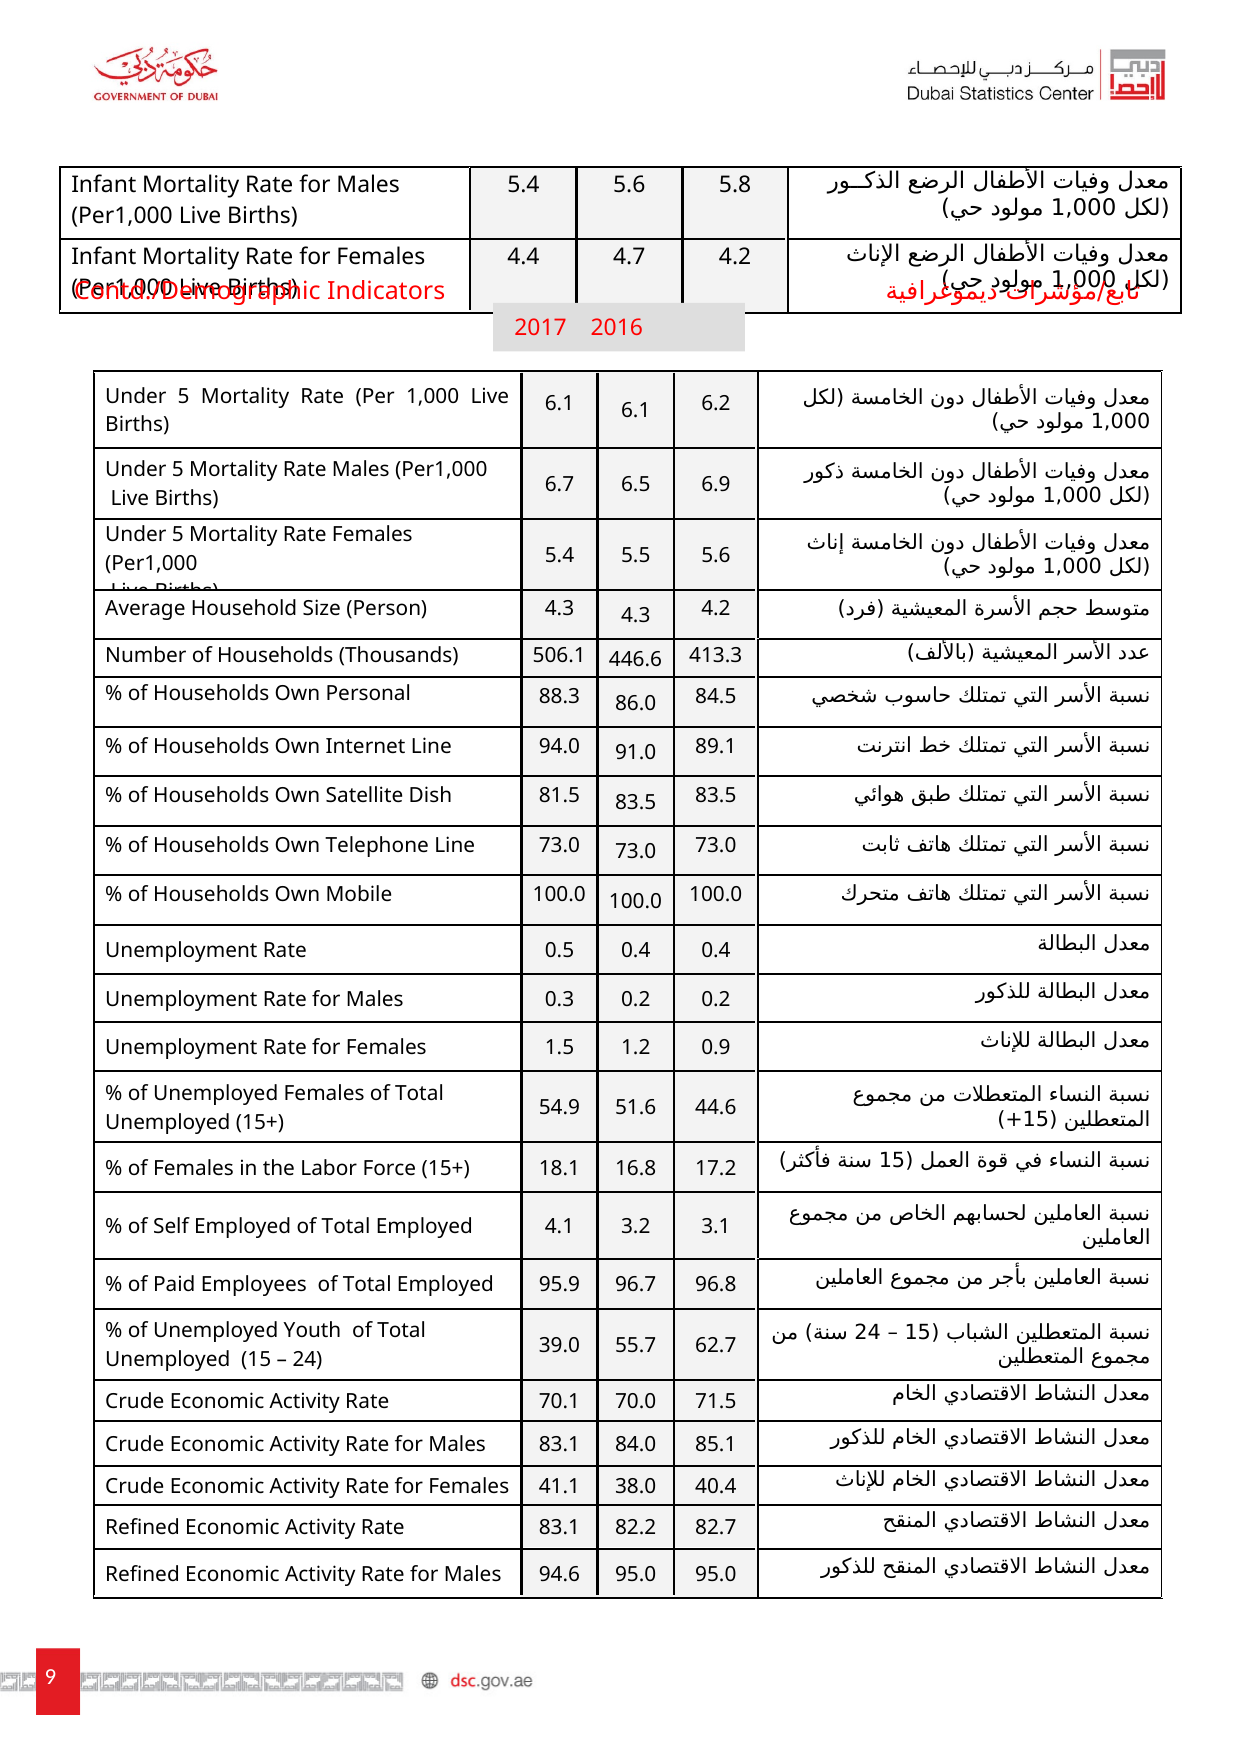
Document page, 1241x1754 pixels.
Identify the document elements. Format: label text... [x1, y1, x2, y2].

table_cell معدل وفيات الأطفال الرضع الذكــور (لكل 1,000 مولود حي) [789, 167, 1181, 238]
table_cell معدل البطالة للذكور [759, 975, 1161, 1021]
table_cell معدل وفيات الأطفال دون الخامسة ذكور (لكل 1,000 مولود حي) [759, 449, 1161, 518]
table_cell Number of Households (Thousands) [95, 640, 520, 676]
table_cell 44.6 [675, 1070, 757, 1141]
table_cell Unemployment Rate for Males [95, 975, 520, 1021]
table_cell 4.2 [675, 589, 757, 638]
table_cell عدد الأسر المعيشية (بالألف) [759, 640, 1161, 676]
table_cell معدل وفيات الأطفال دون الخامسة إناث (لكل 1,000 مولود حي) [759, 520, 1161, 589]
table_cell متوسط حجم الأسرة المعيشية (فرد) [759, 591, 1161, 638]
table_cell 0.5 [523, 926, 596, 973]
table_header 6.1 [523, 372, 597, 447]
table_cell 16.8 [599, 1143, 673, 1191]
table_cell 83.5 [599, 777, 673, 825]
table_cell 71.5 [675, 1379, 757, 1420]
table_cell معدل النشاط الاقتصادي الخام للإناث [759, 1467, 1161, 1504]
table_cell % of Households Own Personal Computer [95, 678, 520, 726]
table_cell نسبة العاملين بأجر من مجموع العاملين [759, 1260, 1161, 1308]
table_cell 18.1 [523, 1143, 596, 1191]
table_cell 96.7 [599, 1260, 673, 1308]
table_header Under 5 Mortality Rate (Per 1,000 Live Births) [95, 372, 521, 447]
table_cell 94.6 [521, 1550, 597, 1597]
table_cell Infant Mortality Rate for Males (Per1,000 Live Births) [61, 167, 470, 238]
table_cell 39.0 [523, 1310, 596, 1379]
table_cell Unemployment Rate for Females [95, 1023, 520, 1070]
table_cell 100.0 [523, 876, 596, 924]
table_cell % of Paid Employees of Total Employed [95, 1260, 520, 1308]
table_cell % of Unemployed Youth of Total Unemployed (15 – 24) [95, 1310, 520, 1379]
table_cell 70.0 [599, 1381, 673, 1420]
table_cell 4.2 [684, 238, 787, 276]
table_cell نسبة الأسر التي تمتلك طبق هوائي [759, 777, 1161, 825]
table_cell 40.4 [675, 1465, 757, 1504]
table_cell 17.2 [675, 1141, 757, 1191]
table_cell 4.1 [523, 1193, 596, 1258]
table_cell 506.1 [523, 640, 596, 676]
table_cell 1.2 [599, 1023, 673, 1070]
table_cell نسبة النساء المتعطلات من مجموع المتعطلين (15+) [759, 1072, 1161, 1141]
table_cell 0.3 [523, 975, 596, 1021]
table_cell 0.2 [675, 973, 757, 1021]
table_cell 1.5 [523, 1023, 596, 1070]
table_cell % of Self Employed of Total Employed [95, 1193, 520, 1258]
table_cell 85.1 [675, 1420, 757, 1465]
table_header معدل وفيات الأطفال دون الخامسة (لكل 1,000 مولود حي) [759, 372, 1161, 447]
table_cell 84.0 [599, 1422, 673, 1465]
table_cell 4.3 [523, 591, 596, 638]
table_header Contd./Demographic Indicators [63, 276, 643, 334]
table_cell 70.1 [523, 1381, 596, 1420]
table_cell % of Unemployed Females of Total Unemployed (15+) [95, 1072, 520, 1141]
table_cell 100.0 [599, 876, 673, 924]
table_cell % of Households Own Mobile [95, 876, 520, 924]
table_header 6.1 [599, 372, 673, 447]
table_cell 5.6 [675, 518, 757, 589]
table_cell 62.7 [675, 1308, 757, 1379]
table_cell 94.0 [523, 728, 596, 775]
table_cell 5.6 [578, 168, 681, 238]
table_cell % of Households Own Internet Line [95, 728, 520, 775]
table_cell 0.4 [599, 926, 673, 973]
table_cell 5.4 [471, 168, 575, 238]
table_cell معدل النشاط الاقتصادي المنقح للذكور [759, 1550, 1161, 1597]
table_cell 54.9 [523, 1072, 596, 1141]
table_cell 3.2 [599, 1193, 673, 1258]
table_cell 81.5 [523, 777, 596, 825]
table_cell 0.4 [675, 924, 757, 973]
table_cell 0.2 [599, 975, 673, 1021]
table_cell 5.4 [523, 520, 596, 589]
table_cell 446.6 [599, 640, 673, 676]
table_cell Crude Economic Activity Rate for Females [95, 1467, 520, 1504]
table_cell 3.1 [675, 1191, 757, 1258]
table_cell معدل البطالة للإناث [759, 1023, 1161, 1070]
table_cell 51.6 [599, 1072, 673, 1141]
table_cell نسبة الأسر التي تمتلك حاسوب شخصي [759, 678, 1161, 726]
table_cell 6.5 [599, 449, 673, 518]
table_cell Crude Economic Activity Rate [95, 1381, 520, 1420]
table_cell 38.0 [599, 1467, 673, 1504]
table_cell نسبة العاملين لحسابهم الخاص من مجموع العاملين [759, 1193, 1161, 1258]
table_cell 91.0 [599, 728, 673, 775]
table_cell 4.7 [578, 240, 681, 276]
table_cell % of Females in the Labor Force (15+) [95, 1143, 520, 1191]
table_cell 5.8 [684, 168, 787, 238]
table_cell Infant Mortality Rate for Females (Per1,000 Live Births) [60, 240, 469, 312]
table_cell 100.0 [675, 874, 757, 924]
table_cell نسبة المتعطلين الشباب (15 – 24 سنة) من مجموع المتعطلين [759, 1310, 1161, 1379]
table_cell نسبة الأسر التي تمتلك خط انترنت [759, 728, 1161, 775]
table_cell 73.0 [599, 827, 673, 874]
table_cell % of Households Own Telephone Line [95, 827, 520, 874]
table_cell 6.9 [675, 447, 757, 518]
table_header 6.2 [675, 372, 757, 447]
table_cell معدل النشاط الاقتصادي الخام [759, 1381, 1161, 1420]
table_cell 41.1 [523, 1467, 596, 1504]
table_cell 5.5 [599, 520, 673, 589]
table_cell Crude Economic Activity Rate for Males [95, 1422, 520, 1465]
table_cell 4.3 [599, 591, 673, 638]
table_cell Average Household Size (Person) [95, 591, 520, 638]
table_cell 84.5 [675, 676, 757, 726]
table_cell 95.0 [674, 1548, 757, 1597]
table_cell Under 5 Mortality Rate Males (Per1,000 Live Births) [95, 449, 520, 518]
table_cell معدل النشاط الاقتصادي المنقح [759, 1506, 1161, 1547]
table_cell 6.7 [523, 449, 596, 518]
table_cell 73.0 [675, 825, 757, 874]
table_cell 83.5 [675, 775, 757, 825]
table_cell 96.8 [675, 1258, 757, 1308]
table_cell معدل وفيات الأطفال الرضع الإناث (لكل 1,000 مولود حي) [789, 240, 1180, 312]
table_cell 83.1 [523, 1422, 596, 1465]
table_header تابع/مؤشرات ديموغرافية [643, 276, 1151, 334]
table_cell 82.7 [675, 1504, 757, 1547]
table_cell 4.4 [471, 240, 575, 276]
picture [85, 41, 221, 110]
table_cell 0.9 [675, 1021, 757, 1070]
table_cell % of Households Own Satellite Dish [95, 777, 520, 825]
table_cell 82.2 [599, 1506, 673, 1547]
table_cell نسبة الأسر التي تمتلك هاتف ثابت [759, 827, 1161, 874]
picture [0, 1647, 547, 1715]
table_cell 89.1 [675, 726, 757, 775]
table_cell Refined Economic Activity Rate [95, 1506, 520, 1547]
table_cell 95.9 [523, 1260, 596, 1308]
table_cell معدل النشاط الاقتصادي الخام للذكور [759, 1422, 1161, 1465]
table_cell نسبة النساء في قوة العمل (15 سنة فأكثر) [759, 1143, 1161, 1191]
table_cell Under 5 Mortality Rate Females (Per1,000 Live Births) [95, 520, 520, 589]
table_cell 413.3 [675, 638, 757, 676]
table_cell 73.0 [523, 827, 596, 874]
table_cell معدل البطالة [759, 926, 1161, 973]
table_cell 55.7 [599, 1310, 673, 1379]
table_cell 88.3 [523, 678, 596, 726]
table_cell Unemployment Rate [95, 926, 520, 973]
table_cell 83.1 [523, 1506, 596, 1547]
table_cell 86.0 [599, 678, 673, 726]
table_cell نسبة الأسر التي تمتلك هاتف متحرك [759, 876, 1161, 924]
picture [894, 41, 1166, 109]
table_cell Refined Economic Activity Rate for Males [94, 1550, 521, 1597]
table_cell 95.0 [597, 1550, 673, 1597]
